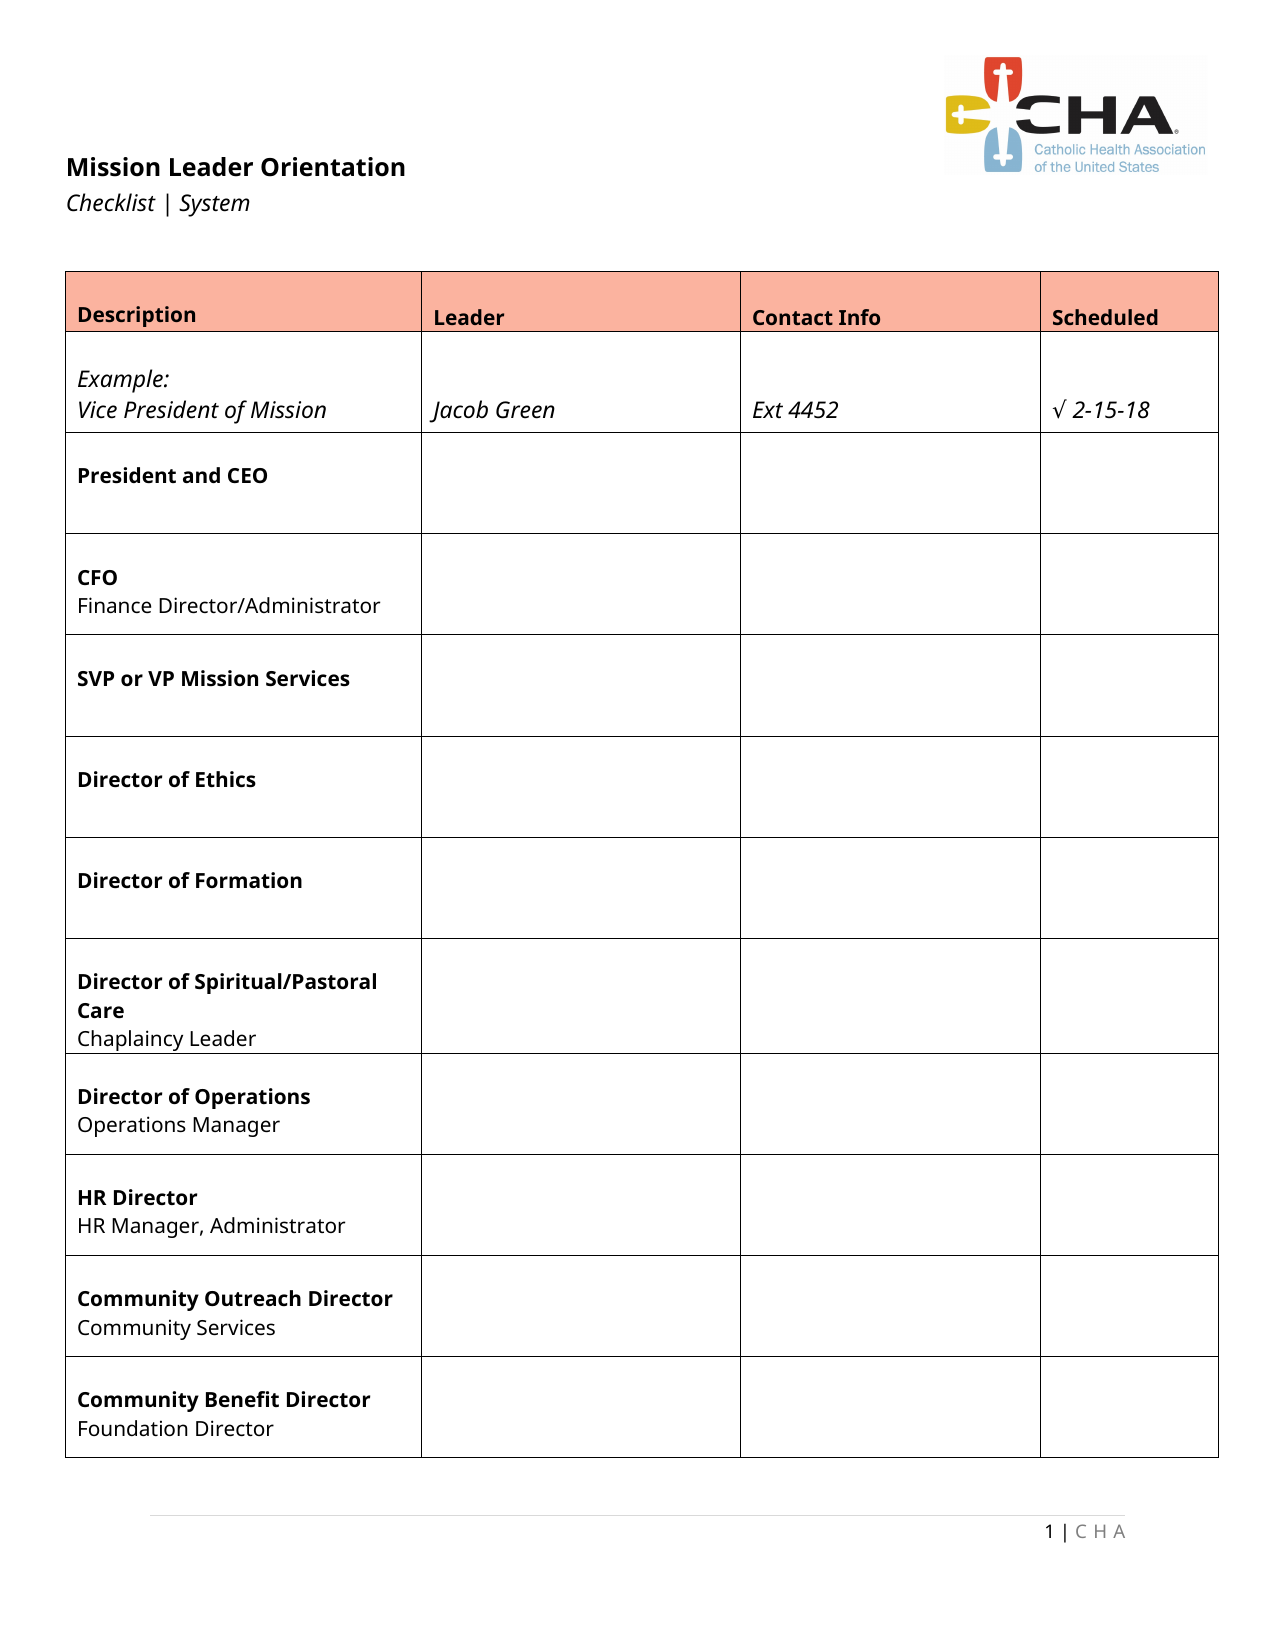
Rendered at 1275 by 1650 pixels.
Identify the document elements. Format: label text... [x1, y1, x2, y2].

table_cell √ 2-15-18 [1041, 332, 1218, 432]
picture [943, 55, 1208, 175]
table_cell [741, 534, 1040, 634]
table_cell [422, 838, 740, 938]
table_cell Director of Formation [66, 838, 421, 938]
table_cell [741, 737, 1040, 837]
table_cell Example: Vice President of Mission [66, 332, 421, 432]
table_cell [422, 737, 740, 837]
table_cell [422, 1357, 740, 1457]
table_cell [422, 939, 740, 1053]
table_cell [422, 1054, 740, 1154]
table_cell [741, 635, 1040, 736]
text Mission Leader Orientation [66, 150, 1125, 184]
table_cell [422, 433, 740, 533]
table_cell [741, 1054, 1040, 1154]
table_header Scheduled [1041, 272, 1218, 331]
text Checklist | System [66, 187, 1125, 218]
table_cell [1041, 635, 1218, 736]
table_header Description [66, 272, 421, 331]
table_cell [741, 1155, 1040, 1255]
table_cell [741, 939, 1040, 1053]
table_header Contact Info [741, 272, 1040, 331]
table_cell Community Benefit Director Foundation Director [66, 1357, 421, 1457]
table_cell [741, 838, 1040, 938]
table_cell [422, 534, 740, 634]
table_cell President and CEO [66, 433, 421, 533]
table_cell [1041, 534, 1218, 634]
table_cell [1041, 838, 1218, 938]
table_cell [1041, 939, 1218, 1053]
table_cell [422, 1256, 740, 1356]
table_header Leader [422, 272, 740, 331]
table_cell Director of Ethics [66, 737, 421, 837]
table_cell SVP or VP Mission Services [66, 635, 421, 736]
table_cell [1041, 1155, 1218, 1255]
table_cell Director of Spiritual/Pastoral Care Chaplaincy Leader [66, 939, 421, 1053]
table_cell [741, 1357, 1040, 1457]
table_cell [1041, 737, 1218, 837]
table_cell [1041, 433, 1218, 533]
table_cell [741, 433, 1040, 533]
table_cell Jacob Green [422, 332, 740, 432]
table_cell Director of Operations Operations Manager [66, 1054, 421, 1154]
table_cell [422, 635, 740, 736]
table_cell [422, 1155, 740, 1255]
table_cell HR Director HR Manager, Administrator [66, 1155, 421, 1255]
table_cell Community Outreach Director Community Services [66, 1256, 421, 1356]
table_cell [1041, 1256, 1218, 1356]
table_cell [741, 1256, 1040, 1356]
table_cell CFO Finance Director/Administrator [66, 534, 421, 634]
table_cell [1041, 1054, 1218, 1154]
table_cell Ext 4452 [741, 332, 1040, 432]
table_cell [1041, 1357, 1218, 1457]
